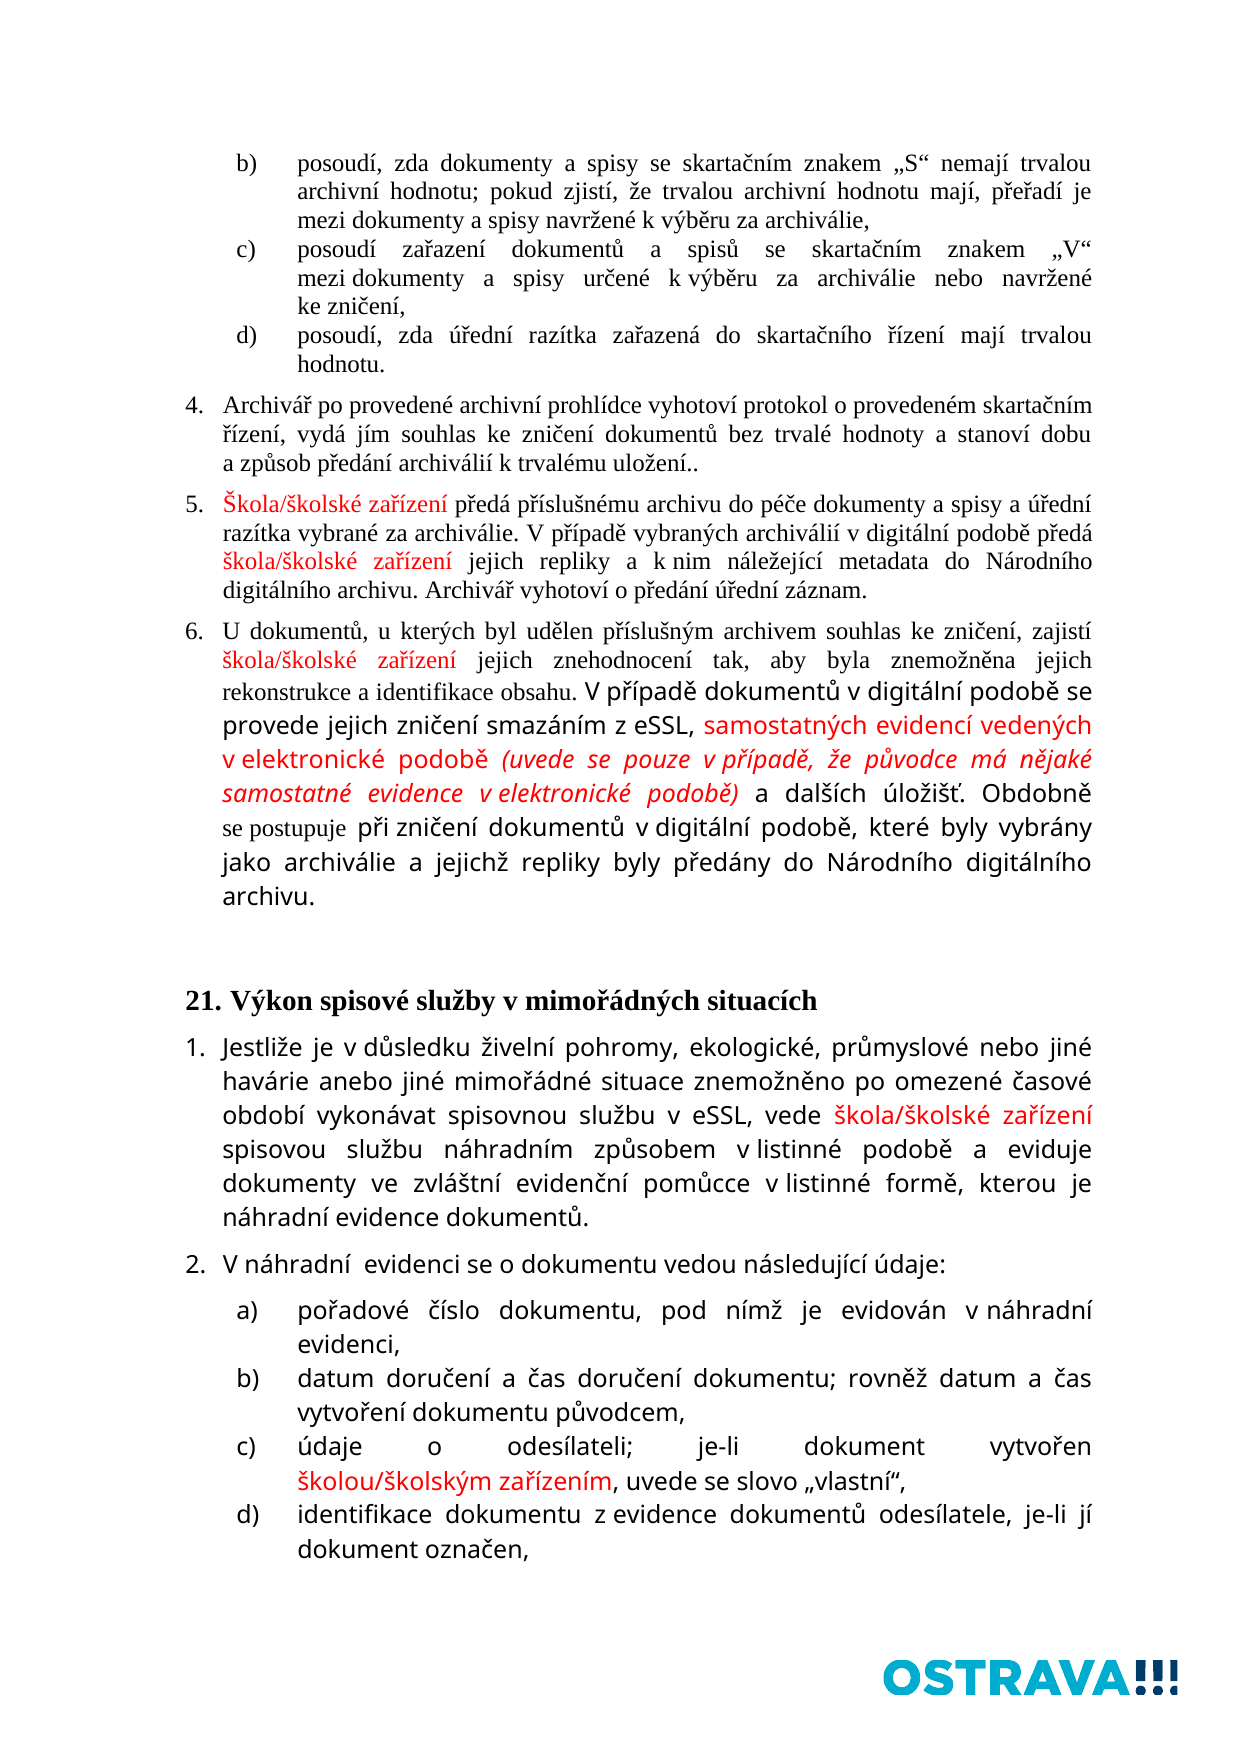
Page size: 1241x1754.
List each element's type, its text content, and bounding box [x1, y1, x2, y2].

list posoudí zařazení dokumentů a spisů se skartačním znakem „V“ mezi dokumenty a spisy určené k výběru za archiválie nebo navržené ke zničení, [236, 234, 1093, 320]
list datum doručení a čas doručení dokumentu; rovněž datum a čas vytvoření dokumentu původcem, [236, 1361, 1093, 1429]
list V náhradní evidenci se o dokumentu vedou následující údaje: [185, 1246, 1093, 1280]
list Škola/školské zařízení předá příslušnému archivu do péče dokumenty a spisy a úřední razítka vybrané za archiválie. V případě vybraných archiválií v digitální podobě předá škola/školské zařízení jejich repliky a k nim náležející metadata do Národního digitálního archivu. Archivář vyhotoví o předání úřední záznam. [185, 489, 1093, 604]
list posoudí, zda dokumenty a spisy se skartačním znakem „S“ nemají trvalou archivní hodnotu; pokud zjistí, že trvalou archivní hodnotu mají, přeřadí je mezi dokumenty a spisy navržené k výběru za archiválie, [236, 148, 1093, 234]
list údaje o odesílateli; je-li dokument vytvořen školou/školským zařízením, uvede se slovo „vlastní“, [236, 1429, 1093, 1497]
list pořadové číslo dokumentu, pod nímž je evidován v náhradní evidenci, [236, 1293, 1093, 1361]
list Výkon spisové služby v mimořádných situacích [185, 983, 1093, 1017]
picture [883, 1660, 1178, 1695]
list identifikace dokumentu z evidence dokumentů odesílatele, je-li jí dokument označen, [236, 1497, 1093, 1565]
list U dokumentů, u kterých byl udělen příslušným archivem souhlas ke zničení, zajistí škola/školské zařízení jejich znehodnocení tak, aby byla znemožněna jejich rekonstrukce a identifikace obsahu. V případě dokumentů v digitální podobě se provede jejich zničení smazáním z eSSL, samostatných evidencí vedených v elektronické podobě (uvede se pouze v případě, že původce má nějaké samostatné evidence v elektronické podobě) a dalších úložišť. Obdobně se postupuje při zničení dokumentů v digitální podobě, které byly vybrány jako archiválie a jejichž repliky byly předány do Národního digitálního archivu. [185, 616, 1093, 912]
list Archivář po provedené archivní prohlídce vyhotoví protokol o provedeném skartačním řízení, vydá jím souhlas ke zničení dokumentů bez trvalé hodnoty a stanoví dobu a způsob předání archiválií k trvalému uložení.. [185, 390, 1093, 476]
list Jestliže je v důsledku živelní pohromy, ekologické, průmyslové nebo jiné havárie anebo jiné mimořádné situace znemožněno po omezené časové období vykonávat spisovnou službu v eSSL, vede škola/školské zařízení spisovou službu náhradním způsobem v listinné podobě a eviduje dokumenty ve zvláštní evidenční pomůcce v listinné formě, kterou je náhradní evidence dokumentů. [185, 1029, 1093, 1234]
list posoudí, zda úřední razítka zařazená do skartačního řízení mají trvalou hodnotu. [236, 320, 1093, 378]
